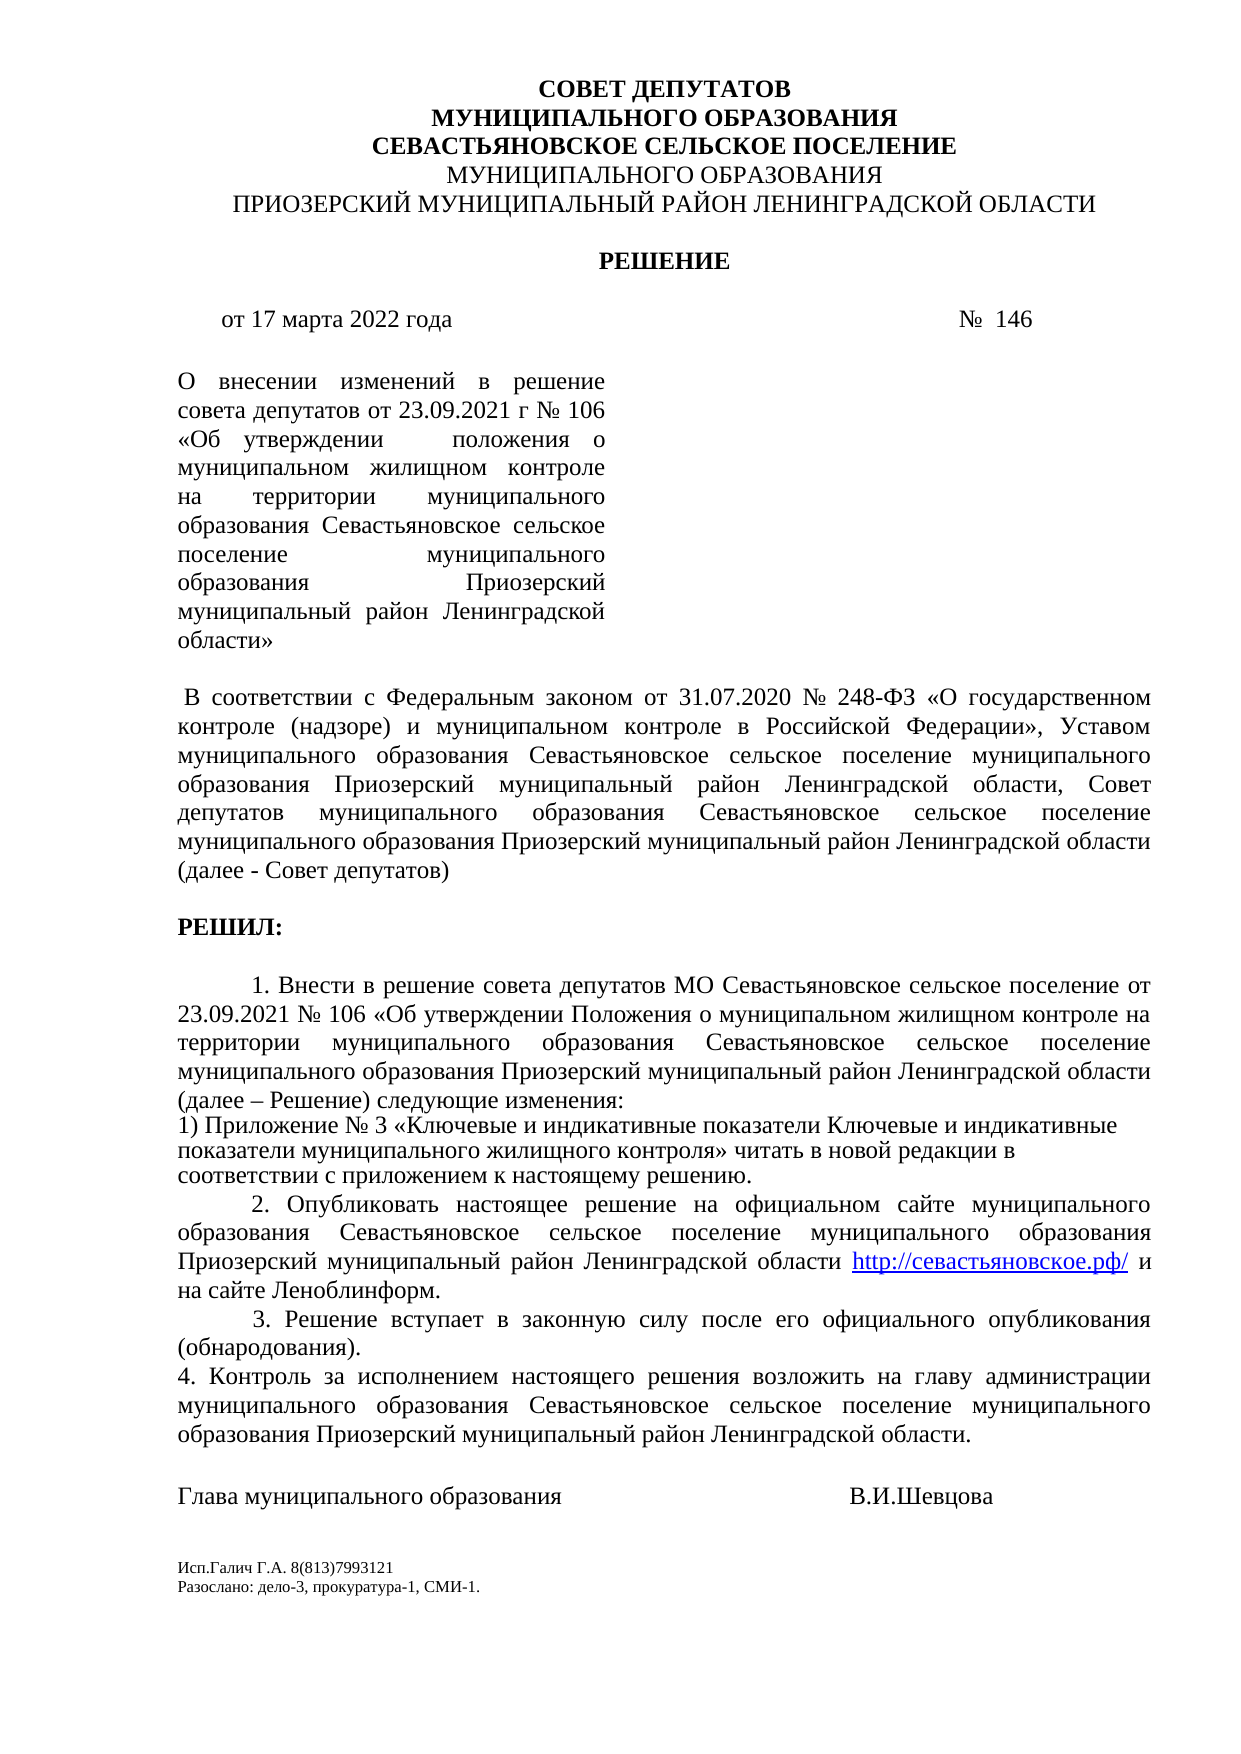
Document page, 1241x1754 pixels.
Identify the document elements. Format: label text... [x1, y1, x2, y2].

text от 17 марта 2022 года № 146 [177, 304, 1152, 333]
text СОВЕТ ДЕПУТАТОВ [177, 74, 1152, 103]
text 4. Контроль за исполнением настоящего решения возложить на главу администрации муниципального образования Севастьяновское сельское поселение муниципального образования Приозерский муниципальный район Ленинградской области. [177, 1361, 1152, 1447]
text 1. Внести в решение совета депутатов МО Севастьяновское сельское поселение от 23.09.2021 № 106 «Об утверждении Положения о муниципальном жилищном контроле на территории муниципального образования Севастьяновское сельское поселение муниципального образования Приозерский муниципальный район Ленинградской области (далее – Решение) следующие изменения: [177, 970, 1152, 1114]
text 3. Решение вступает в законную силу после его официального опубликования (обнародования). [177, 1304, 1152, 1361]
text Исп.Галич Г.А. 8(813)7993121 [177, 1558, 1141, 1577]
text СЕВАСТЬЯНОВСКОЕ СЕЛЬСКОЕ ПОСЕЛЕНИЕ [177, 131, 1152, 160]
text ПРИОЗЕРСКИЙ МУНИЦИПАЛЬНЫЙ РАЙОН ЛЕНИНГРАДСКОЙ ОБЛАСТИ [177, 189, 1152, 218]
text МУНИЦИПАЛЬНОГО ОБРАЗОВАНИЯ [177, 160, 1152, 189]
text 2. Опубликовать настоящее решение на официальном сайте муниципального образования Севастьяновское сельское поселение муниципального образования Приозерский муниципальный район Ленинградской области http://севастьяновское.рф/ и на сайте Леноблинформ. [177, 1189, 1152, 1304]
text РЕШЕНИЕ [177, 246, 1152, 275]
text 1) Приложение № 3 «Ключевые и индикативные показатели Ключевые и индикативные показатели муниципального жилищного контроля» читать в новой редакции в соответствии с приложением к настоящему решению. [177, 1114, 1152, 1189]
text Глава муниципального образования В.И.Шевцова [177, 1481, 1141, 1510]
text О внесении изменений в решение совета депутатов от 23.09.2021 г № 106 «Об утверждении положения о муниципальном жилищном контроле на территории муниципального образования Севастьяновское сельское поселение муниципального образования Приозерский муниципальный район Ленинградской области» [177, 366, 605, 654]
text РЕШИЛ: [177, 912, 1152, 941]
text Разослано: дело-3, прокуратура-1, СМИ-1. [177, 1577, 1141, 1596]
text МУНИЦИПАЛЬНОГО ОБРАЗОВАНИЯ [177, 103, 1152, 131]
text В соответствии с Федеральным законом от 31.07.2020 № 248-ФЗ «О государственном контроле (надзоре) и муниципальном контроле в Российской Федерации», Уставом муниципального образования Севастьяновское сельское поселение муниципального образования Приозерский муниципальный район Ленинградской области, Совет депутатов муниципального образования Севастьяновское сельское поселение муниципального образования Приозерский муниципальный район Ленинградской области (далее - Совет депутатов) [177, 682, 1152, 884]
